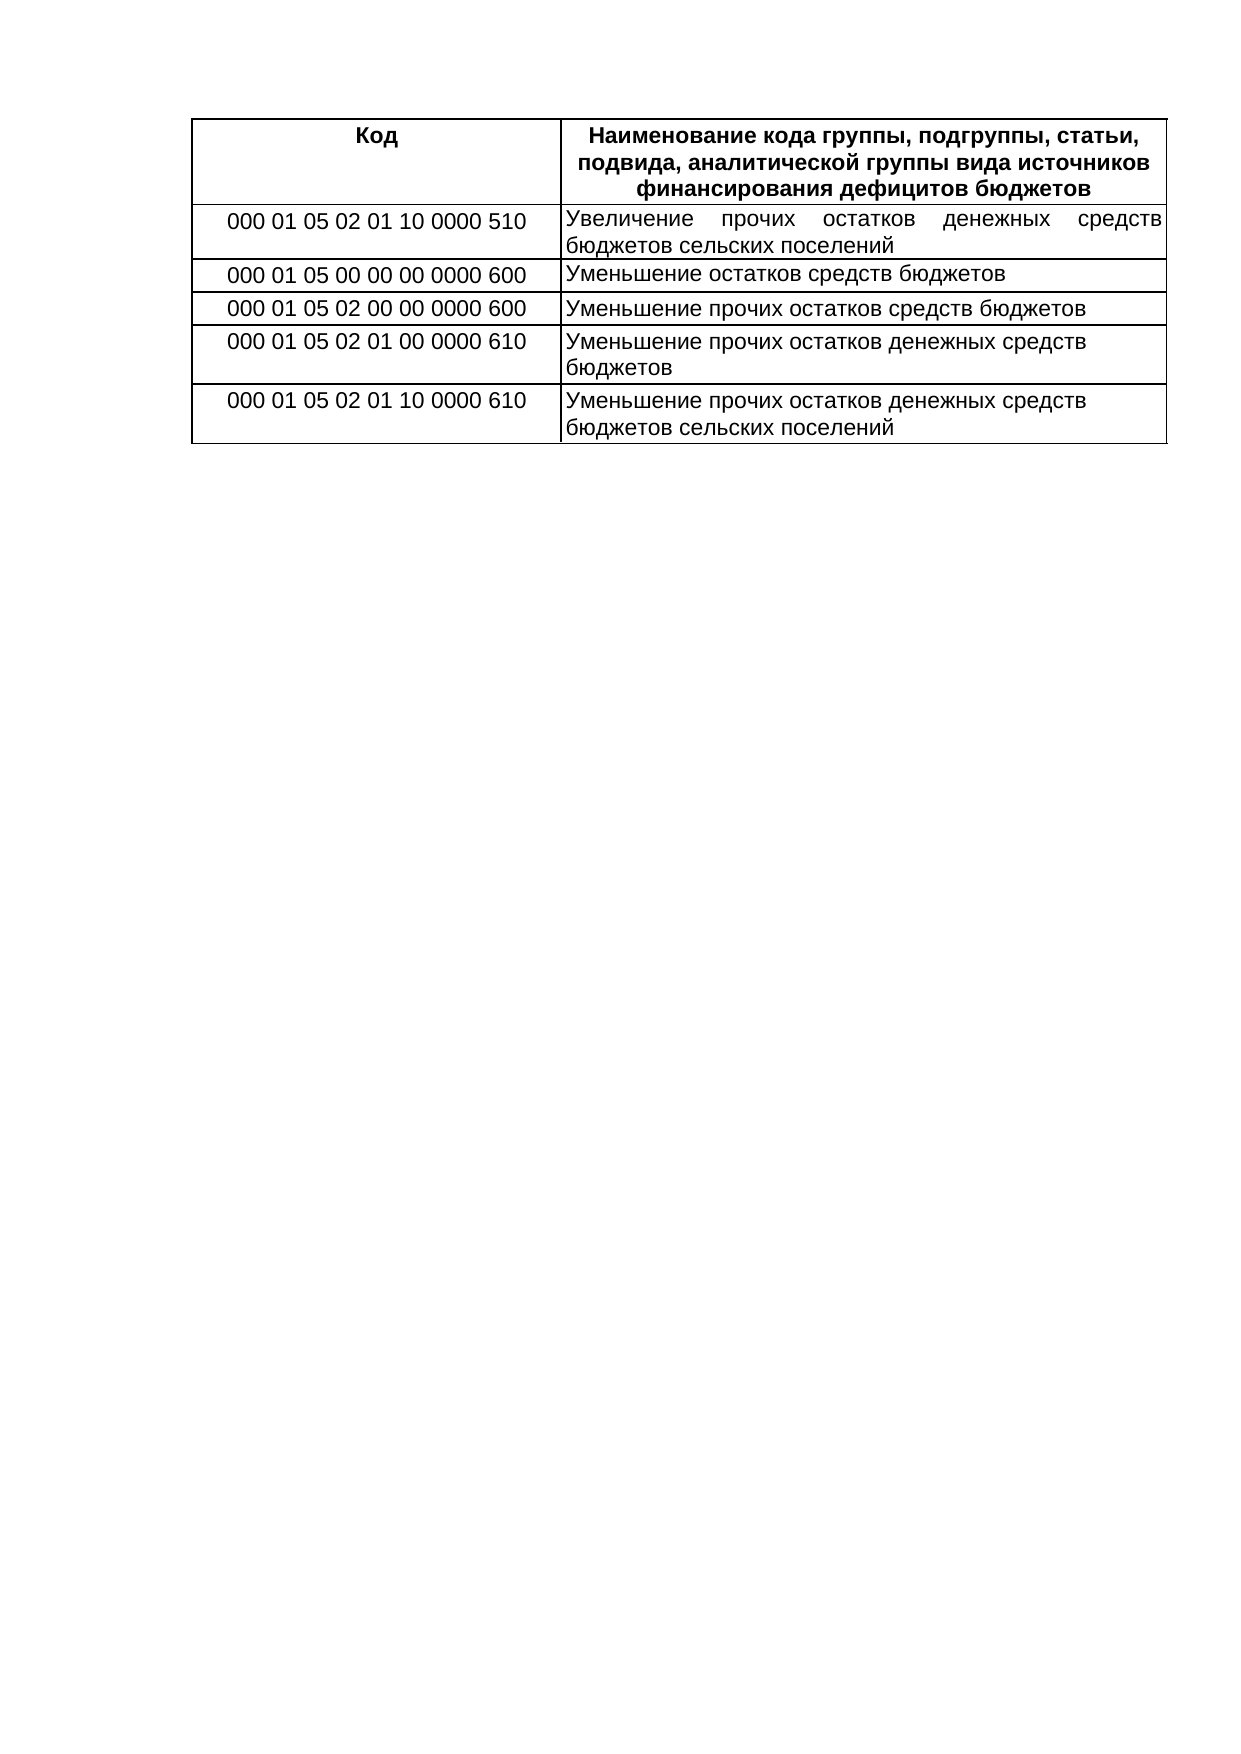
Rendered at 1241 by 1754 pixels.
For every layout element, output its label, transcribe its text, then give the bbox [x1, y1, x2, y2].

table_cell 000 01 05 00 00 00 0000 600 [193, 260, 560, 291]
table_cell 000 01 05 02 01 00 0000 610 [193, 326, 560, 383]
table_cell 000 01 05 02 00 00 0000 600 [193, 293, 560, 324]
table_cell 000 01 05 02 01 10 0000 510 [193, 205, 560, 258]
table_header Наименование кода группы, подгруппы, статьи, подвида, аналитической группы вида источников финансирования дефицитов бюджетов [562, 120, 1166, 204]
table_cell Уменьшение остатков средств бюджетов [562, 260, 1166, 291]
table_cell Уменьшение прочих остатков денежных средств бюджетов [562, 326, 1166, 383]
table_cell Уменьшение прочих остатков денежных средств бюджетов сельских поселений [562, 385, 1166, 442]
table_header Код [193, 120, 560, 204]
table_cell Увеличение прочих остатков денежных средств бюджетов сельских поселений [562, 205, 1166, 258]
table_cell Уменьшение прочих остатков средств бюджетов [562, 293, 1166, 324]
table_cell 000 01 05 02 01 10 0000 610 [193, 385, 560, 442]
